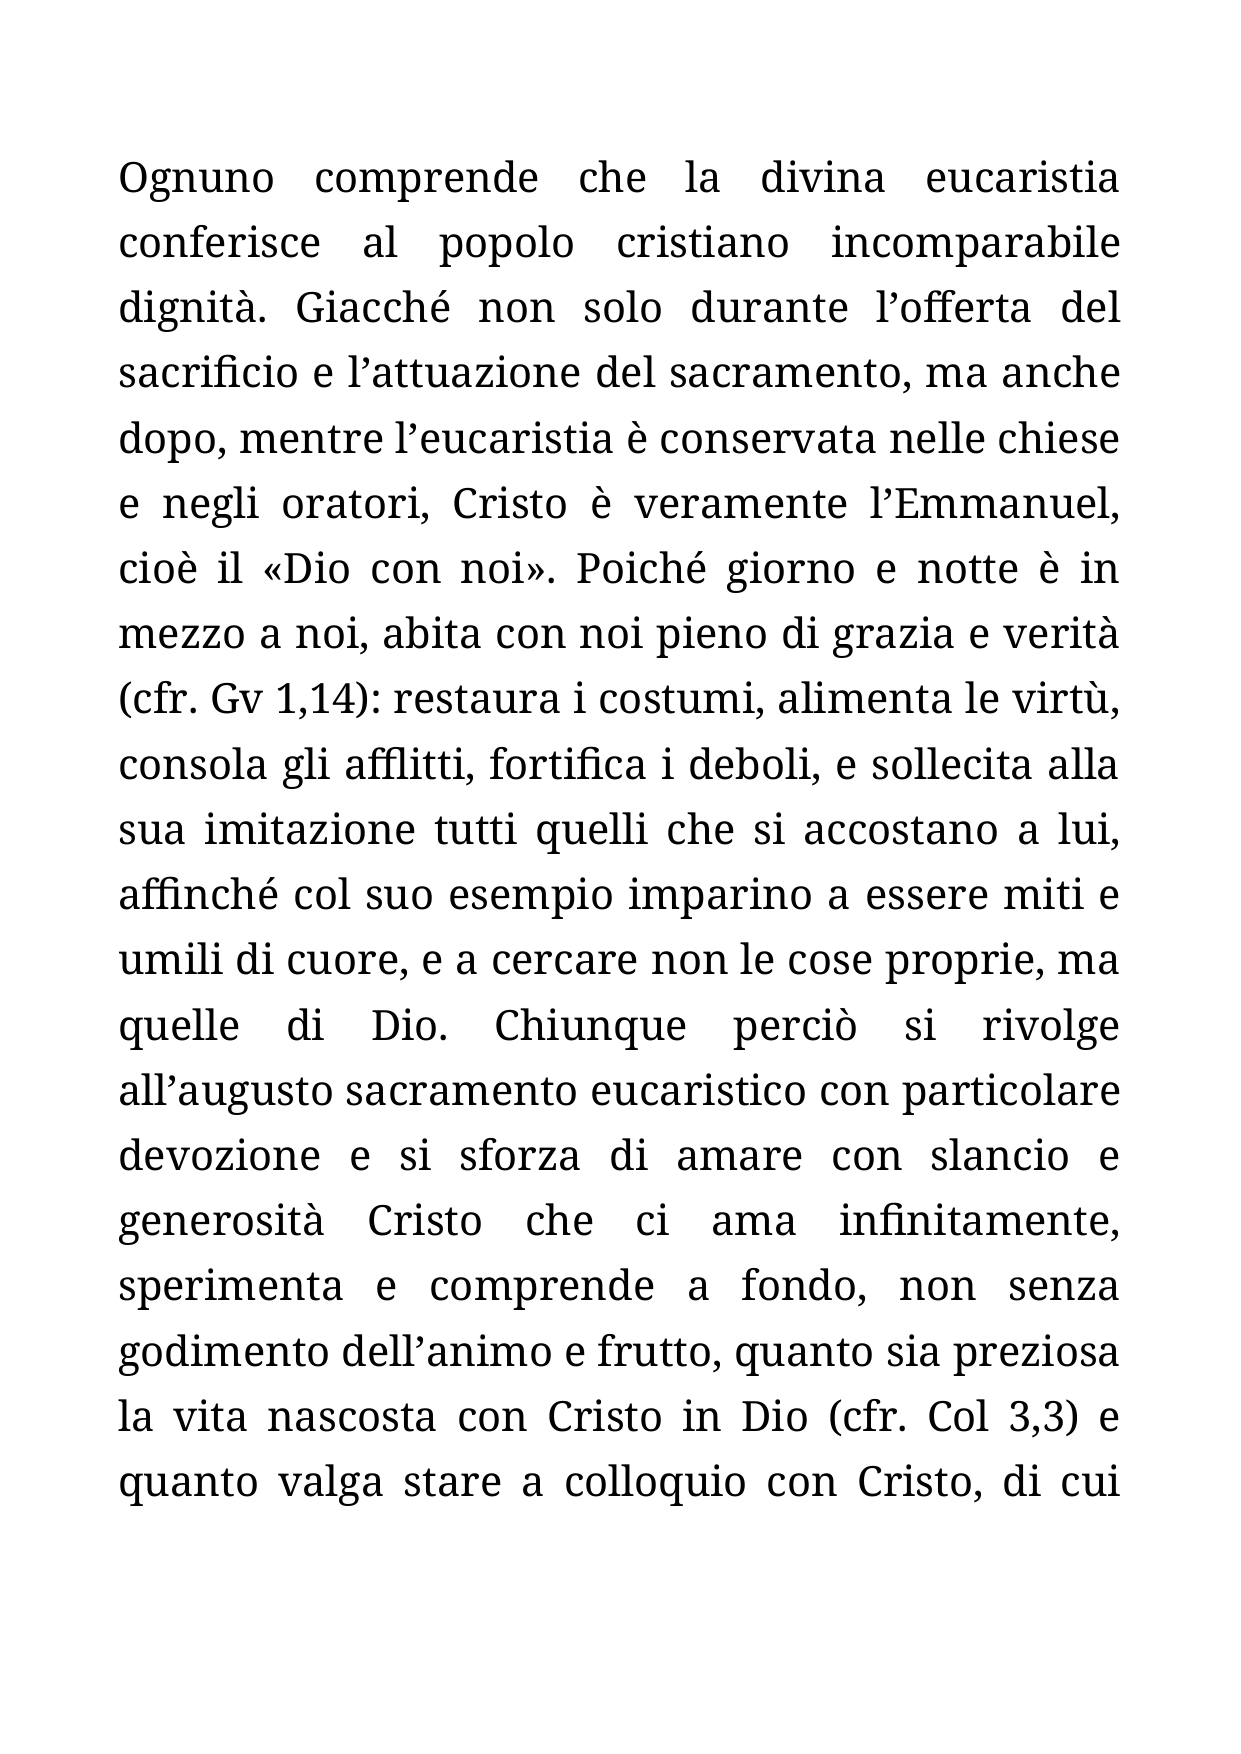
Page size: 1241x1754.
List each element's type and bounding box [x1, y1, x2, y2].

text [118, 148, 1122, 1508]
